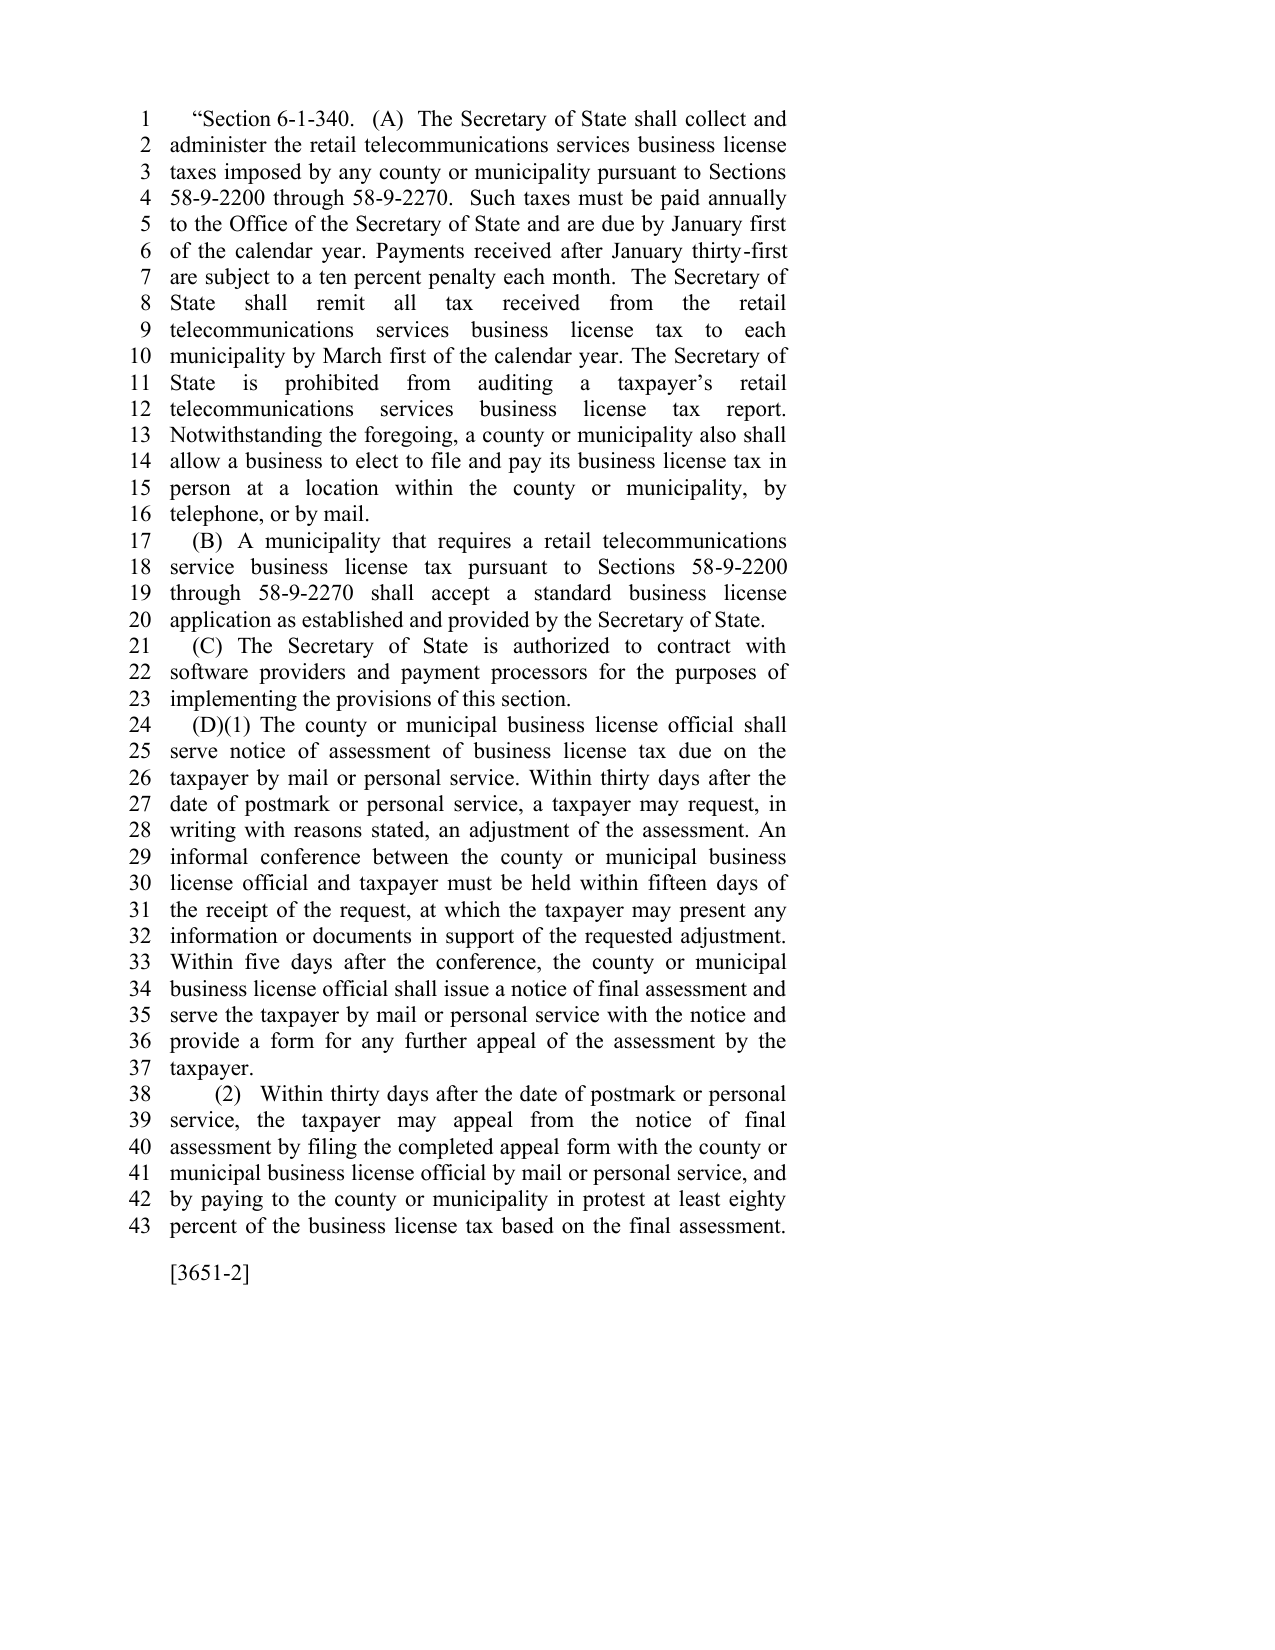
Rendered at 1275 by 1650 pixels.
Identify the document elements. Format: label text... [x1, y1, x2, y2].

text (B) A municipality that requires a retail telecommunications service business license tax pursuant to Sections 58-9-2200 through 58-9-2270 shall accept a standard business license application as established and provided by the Secretary of State. [169, 527, 787, 632]
text (C) The Secretary of State is authorized to contract with software providers and payment processors for the purposes of implementing the provisions of this section. [169, 632, 787, 711]
text (D)(1) The county or municipal business license official shall serve notice of assessment of business license tax due on the taxpayer by mail or personal service. Within thirty days after the date of postmark or personal service, a taxpayer may request, in writing with reasons stated, an adjustment of the assessment. An informal conference between the county or municipal business license official and taxpayer must be held within fifteen days of the receipt of the request, at which the taxpayer may present any information or documents in support of the requested adjustment. Within five days after the conference, the county or municipal business license official shall issue a notice of final assessment and serve the taxpayer by mail or personal service with the notice and provide a form for any further appeal of the assessment by the taxpayer. [169, 711, 787, 1080]
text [169, 1080, 787, 1238]
text “Section 6-1-340. (A) The Secretary of State shall collect and administer the retail telecommunications services business license taxes imposed by any county or municipality pursuant to Sections 58-9-2200 through 58-9-2270. Such taxes must be paid annually to the Office of the Secretary of State and are due by January first of the calendar year. Payments received after January thirty-first are subject to a ten percent penalty each month. The Secretary of State shall remit all tax received from the retail telecommunications services business license tax to each municipality by March first of the calendar year. The Secretary of State is prohibited from auditing a taxpayer’s retail telecommunications services business license tax report. Notwithstanding the foregoing, a county or municipality also shall allow a business to elect to file and pay its business license tax in person at a location within the county or municipality, by telephone, or by mail. [169, 105, 787, 527]
